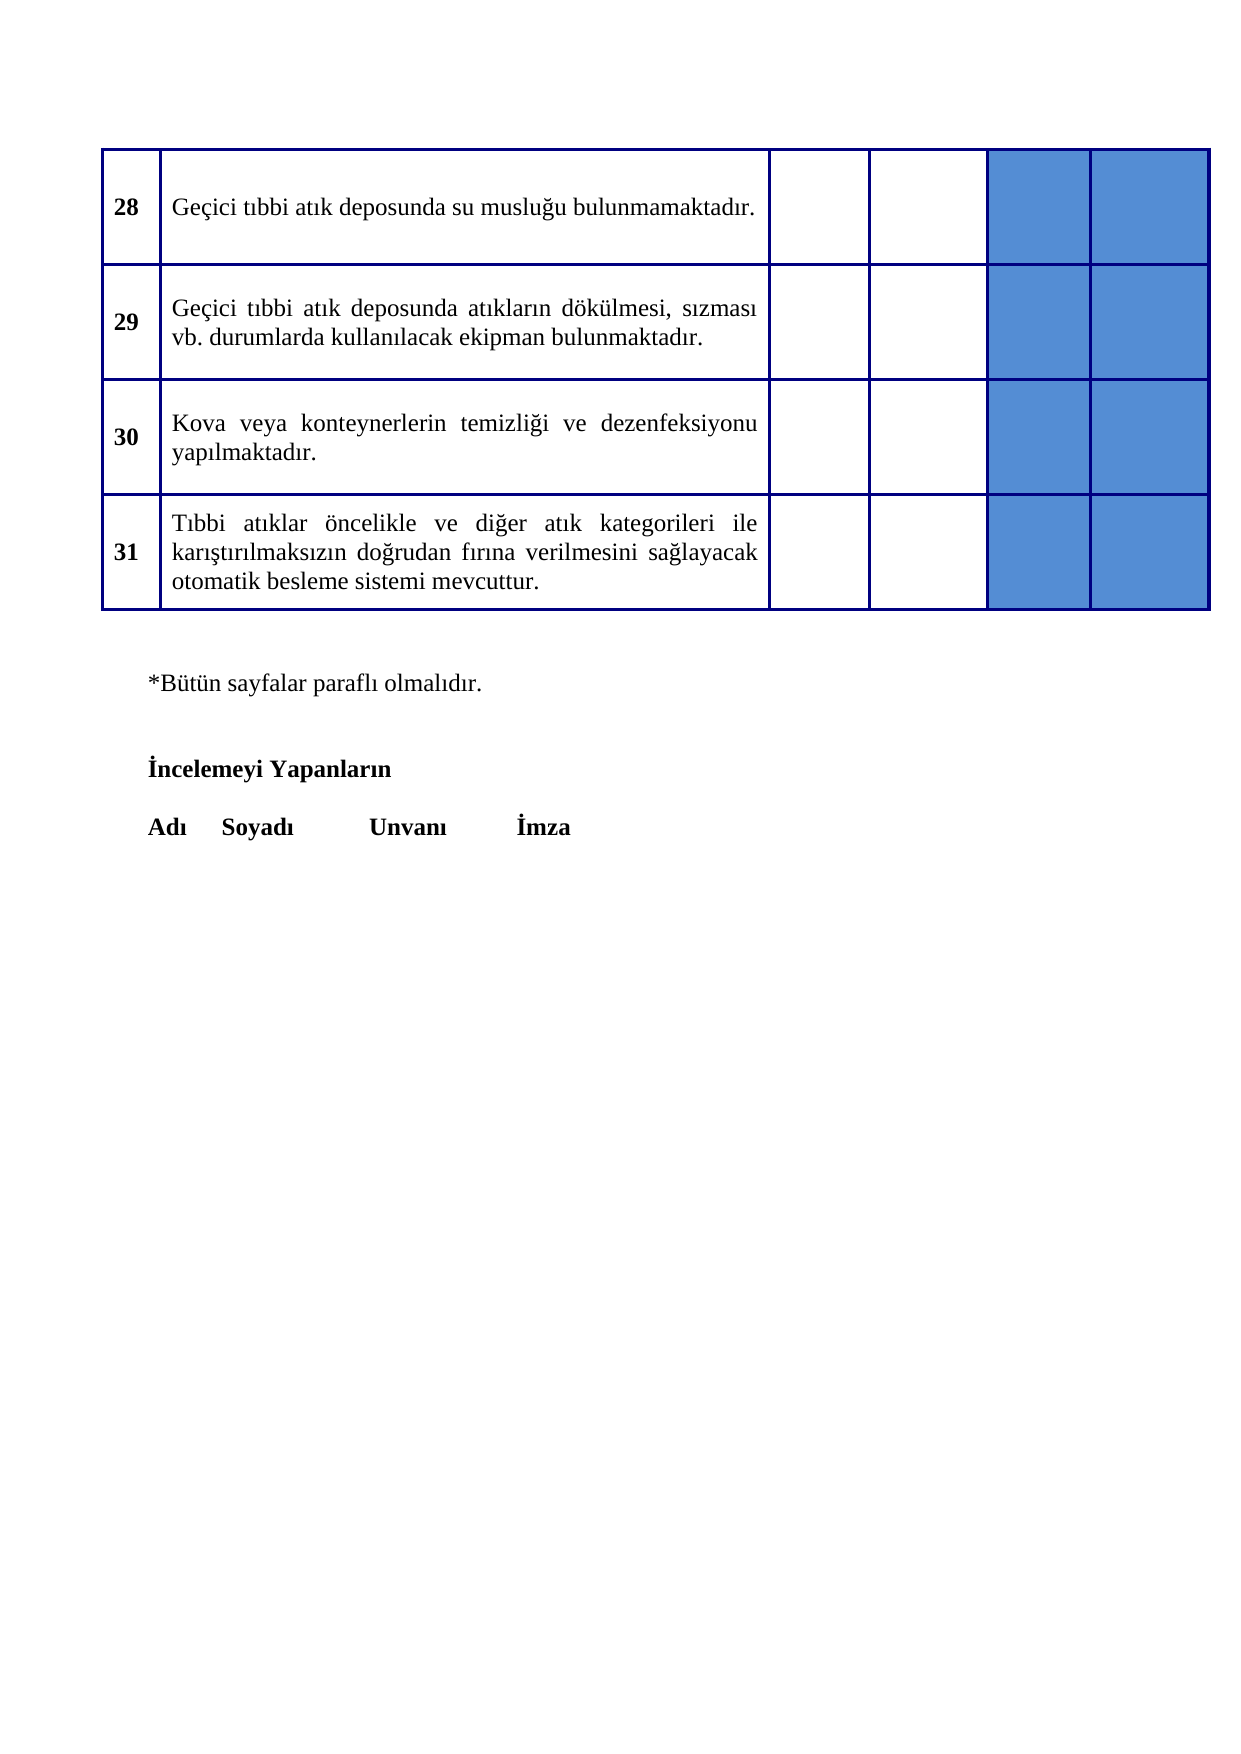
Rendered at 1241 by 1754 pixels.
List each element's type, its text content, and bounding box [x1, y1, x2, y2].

table_cell [1092, 151, 1207, 263]
table_cell [989, 151, 1089, 263]
table_cell [871, 151, 986, 263]
table_cell 31 [104, 496, 159, 608]
table_cell [771, 496, 868, 608]
table_cell 29 [104, 266, 159, 378]
table_cell [1092, 266, 1207, 378]
table_cell [1092, 496, 1207, 608]
table_cell Geçici tıbbi atık deposunda atıkların dökülmesi, sızması vb. durumlarda kullanılacak ekipman bulunmaktadır. [162, 266, 768, 378]
text İncelemeyi Yapanların [148, 754, 1093, 783]
table_cell Tıbbi atıklar öncelikle ve diğer atık kategorileri ile karıştırılmaksızın doğrudan fırına verilmesini sağlayacak otomatik besleme sistemi mevcuttur. [162, 496, 768, 608]
table_cell [871, 381, 986, 493]
table_cell [871, 266, 986, 378]
table_cell Geçici tıbbi atık deposunda su musluğu bulunmamaktadır. [162, 151, 768, 263]
table_cell [871, 496, 986, 608]
table_cell [989, 266, 1089, 378]
table_cell [1092, 381, 1207, 493]
table_cell [771, 381, 868, 493]
table_cell 28 [104, 151, 159, 263]
table_cell 30 [104, 381, 159, 493]
table_cell [989, 496, 1089, 608]
table_cell Kova veya konteynerlerin temizliği ve dezenfeksiyonu yapılmaktadır. [162, 381, 768, 493]
table_cell [989, 381, 1089, 493]
text Adı Soyadı Unvanı İmza [148, 812, 1093, 841]
table_cell [771, 266, 868, 378]
table_cell [771, 151, 868, 263]
text *Bütün sayfalar paraflı olmalıdır. [148, 668, 1093, 697]
